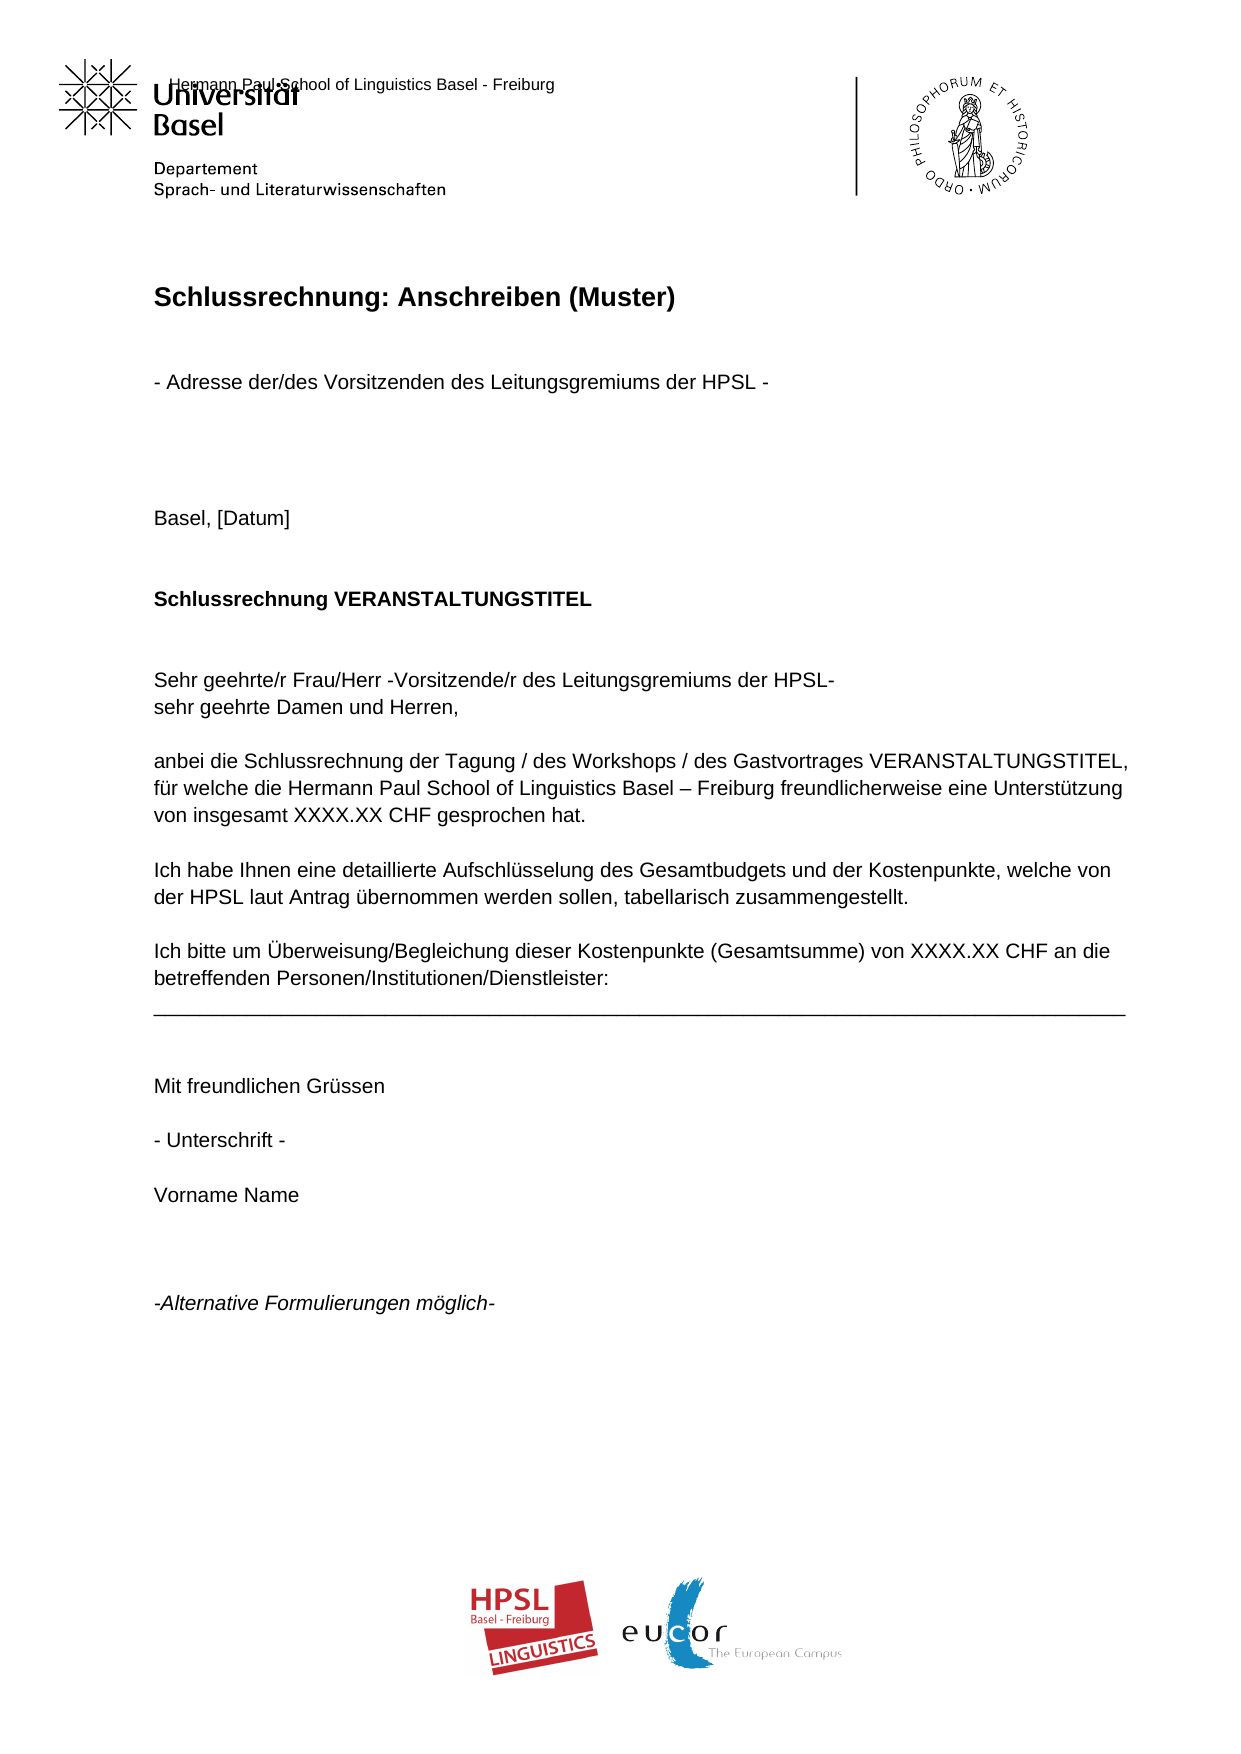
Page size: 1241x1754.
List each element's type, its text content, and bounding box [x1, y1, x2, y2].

text Ich bitte um Überweisung/Begleichung dieser Kostenpunkte (Gesamtsumme) von XXXX.XX CHF an die betreffenden Personen/Institutionen/Dienstleister: [153, 936, 1134, 990]
text Vorname Name [153, 1179, 1134, 1206]
picture [464, 1579, 602, 1677]
text sehr geehrte Damen und Herren, [153, 692, 1134, 719]
picture [622, 1577, 842, 1669]
text Basel, [Datum] [153, 502, 1134, 529]
text -Alternative Formulierungen möglich- [153, 1288, 1134, 1315]
text - Unterschrift - [153, 1125, 1134, 1152]
text anbei die Schlussrechnung der Tagung / des Workshops / des Gastvortrages VERANSTALTUNGSTITEL, für welche die Hermann Paul School of Linguistics Basel – Freiburg freundlicherweise eine Unterstützung von insgesamt XXXX.XX CHF gesprochen hat. [153, 746, 1134, 827]
text Mit freundlichen Grüssen [153, 1071, 1134, 1098]
text ____________________________________________________________________________________ [153, 990, 1134, 1017]
text Ich habe Ihnen eine detaillierte Aufschlüsselung des Gesamtbudgets und der Kostenpunkte, welche von der HPSL laut Antrag übernommen werden sollen, tabellarisch zusammengestellt. [153, 854, 1134, 908]
text - Adresse der/des Vorsitzenden des Leitungsgremiums der HPSL - [153, 367, 1134, 394]
text Sehr geehrte/r Frau/Herr -Vorsitzende/r des Leitungsgremiums der HPSL- [153, 665, 1134, 692]
subtitle Schlussrechnung: Anschreiben (Muster) [153, 279, 1134, 313]
subtitle Schlussrechnung VERANSTALTUNGSTITEL [153, 583, 1134, 611]
